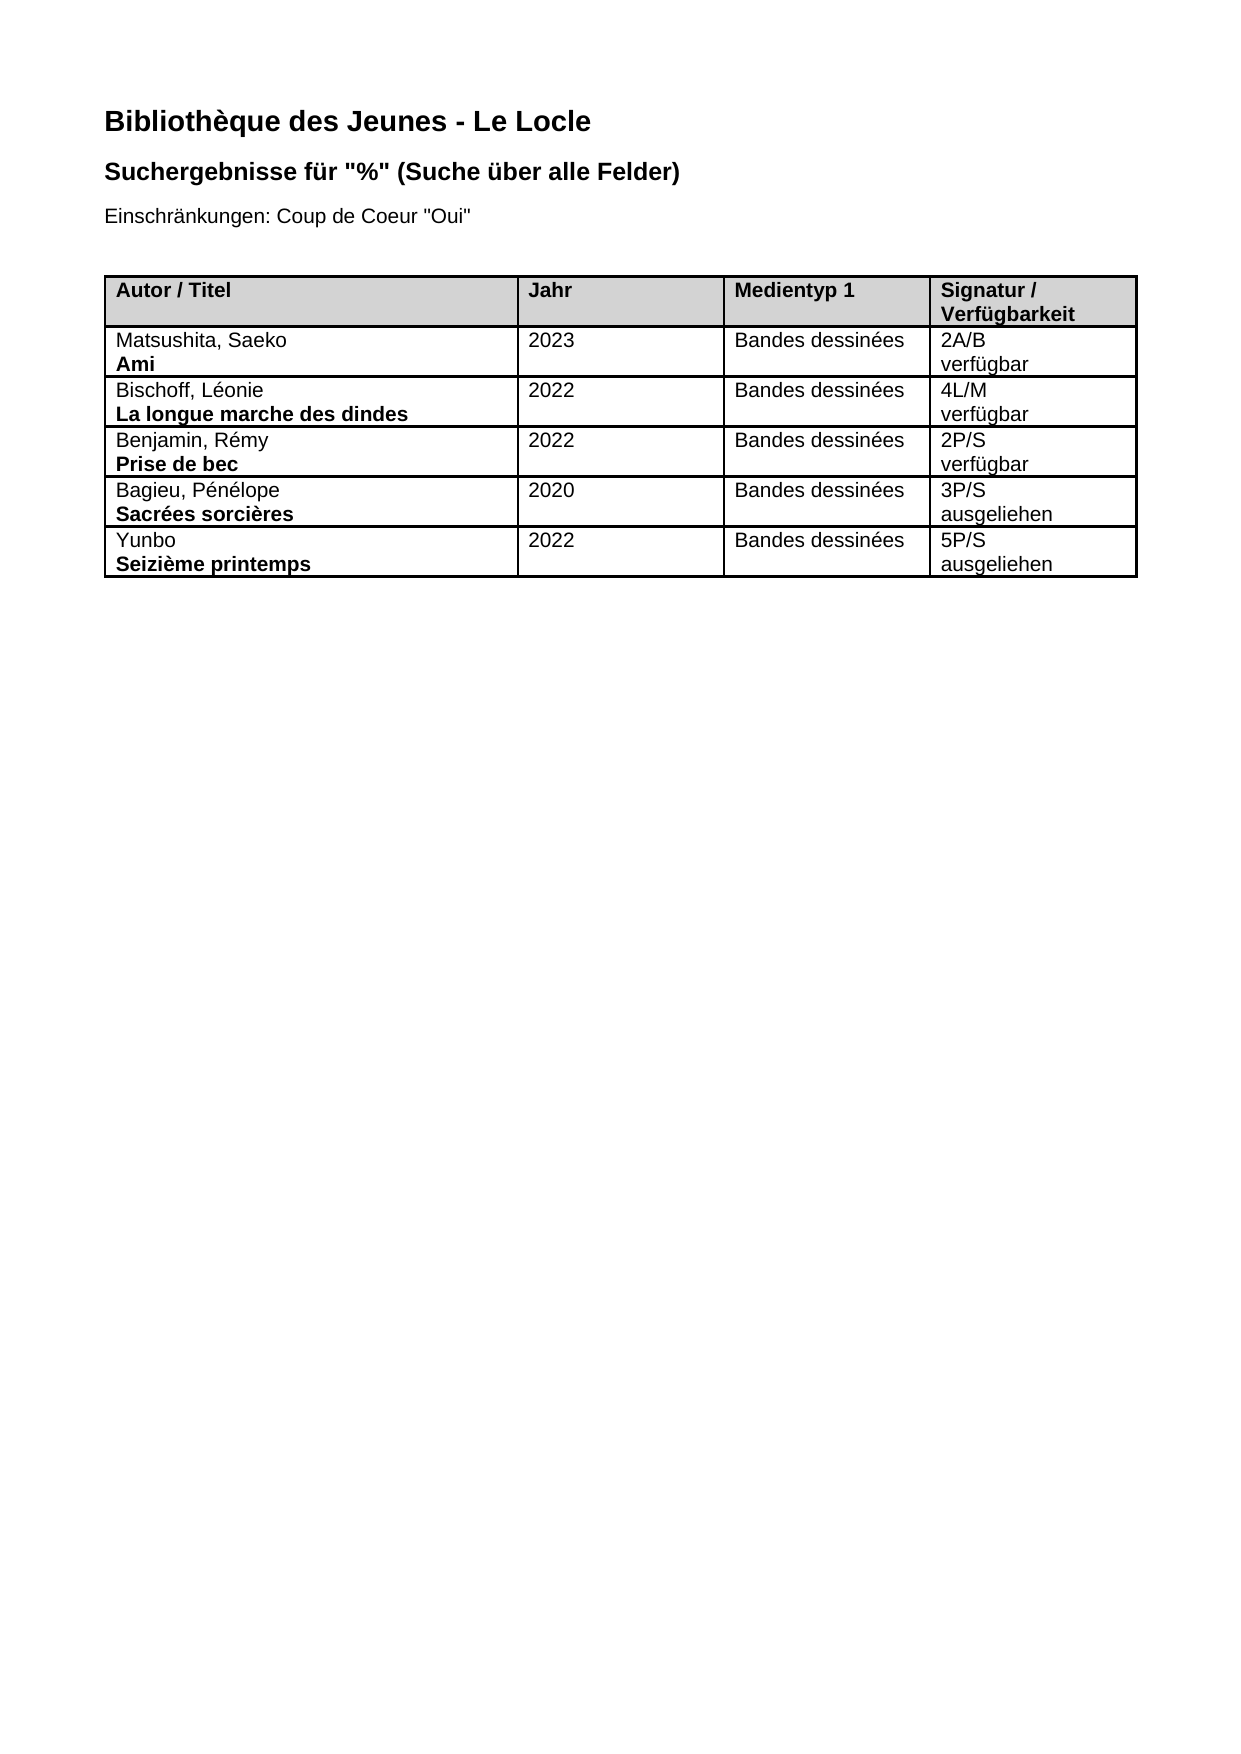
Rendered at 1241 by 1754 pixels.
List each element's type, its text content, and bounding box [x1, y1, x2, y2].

table_cell 2022 [519, 378, 723, 425]
table_cell Bandes dessinées [725, 428, 929, 475]
table_cell 3P/S ausgeliehen [931, 478, 1135, 525]
table_cell Yunbo Seizième printemps [106, 528, 517, 575]
table_header Jahr [519, 278, 723, 325]
table_cell 2020 [519, 478, 723, 525]
text Suchergebnisse für "%" (Suche über alle Felder) [104, 156, 1136, 185]
table_cell Matsushita, Saeko Ami [106, 328, 517, 375]
table_cell 2A/B verfügbar [931, 328, 1135, 375]
text Bibliothèque des Jeunes - Le Locle [104, 104, 1136, 138]
table_cell 2P/S verfügbar [931, 428, 1135, 475]
table_cell Bagieu, Pénélope Sacrées sorcières [106, 478, 517, 525]
table_cell 5P/S ausgeliehen [931, 528, 1135, 575]
table_cell Bandes dessinées [725, 528, 929, 575]
table_cell 2023 [519, 328, 723, 375]
table_cell 2022 [519, 428, 723, 475]
table_cell Bandes dessinées [725, 478, 929, 525]
text Einschränkungen: Coup de Coeur "Oui" [104, 204, 1136, 228]
table_header Medientyp 1 [725, 278, 929, 325]
table_cell Bischoff, Léonie La longue marche des dindes [106, 378, 517, 425]
table_header Autor / Titel [106, 278, 517, 325]
table_header Signatur / Verfügbarkeit [931, 278, 1135, 325]
table_cell 2022 [519, 528, 723, 575]
table_cell Benjamin, Rémy Prise de bec [106, 428, 517, 475]
table_cell Bandes dessinées [725, 378, 929, 425]
table_cell Bandes dessinées [725, 328, 929, 375]
table_cell 4L/M verfügbar [931, 378, 1135, 425]
